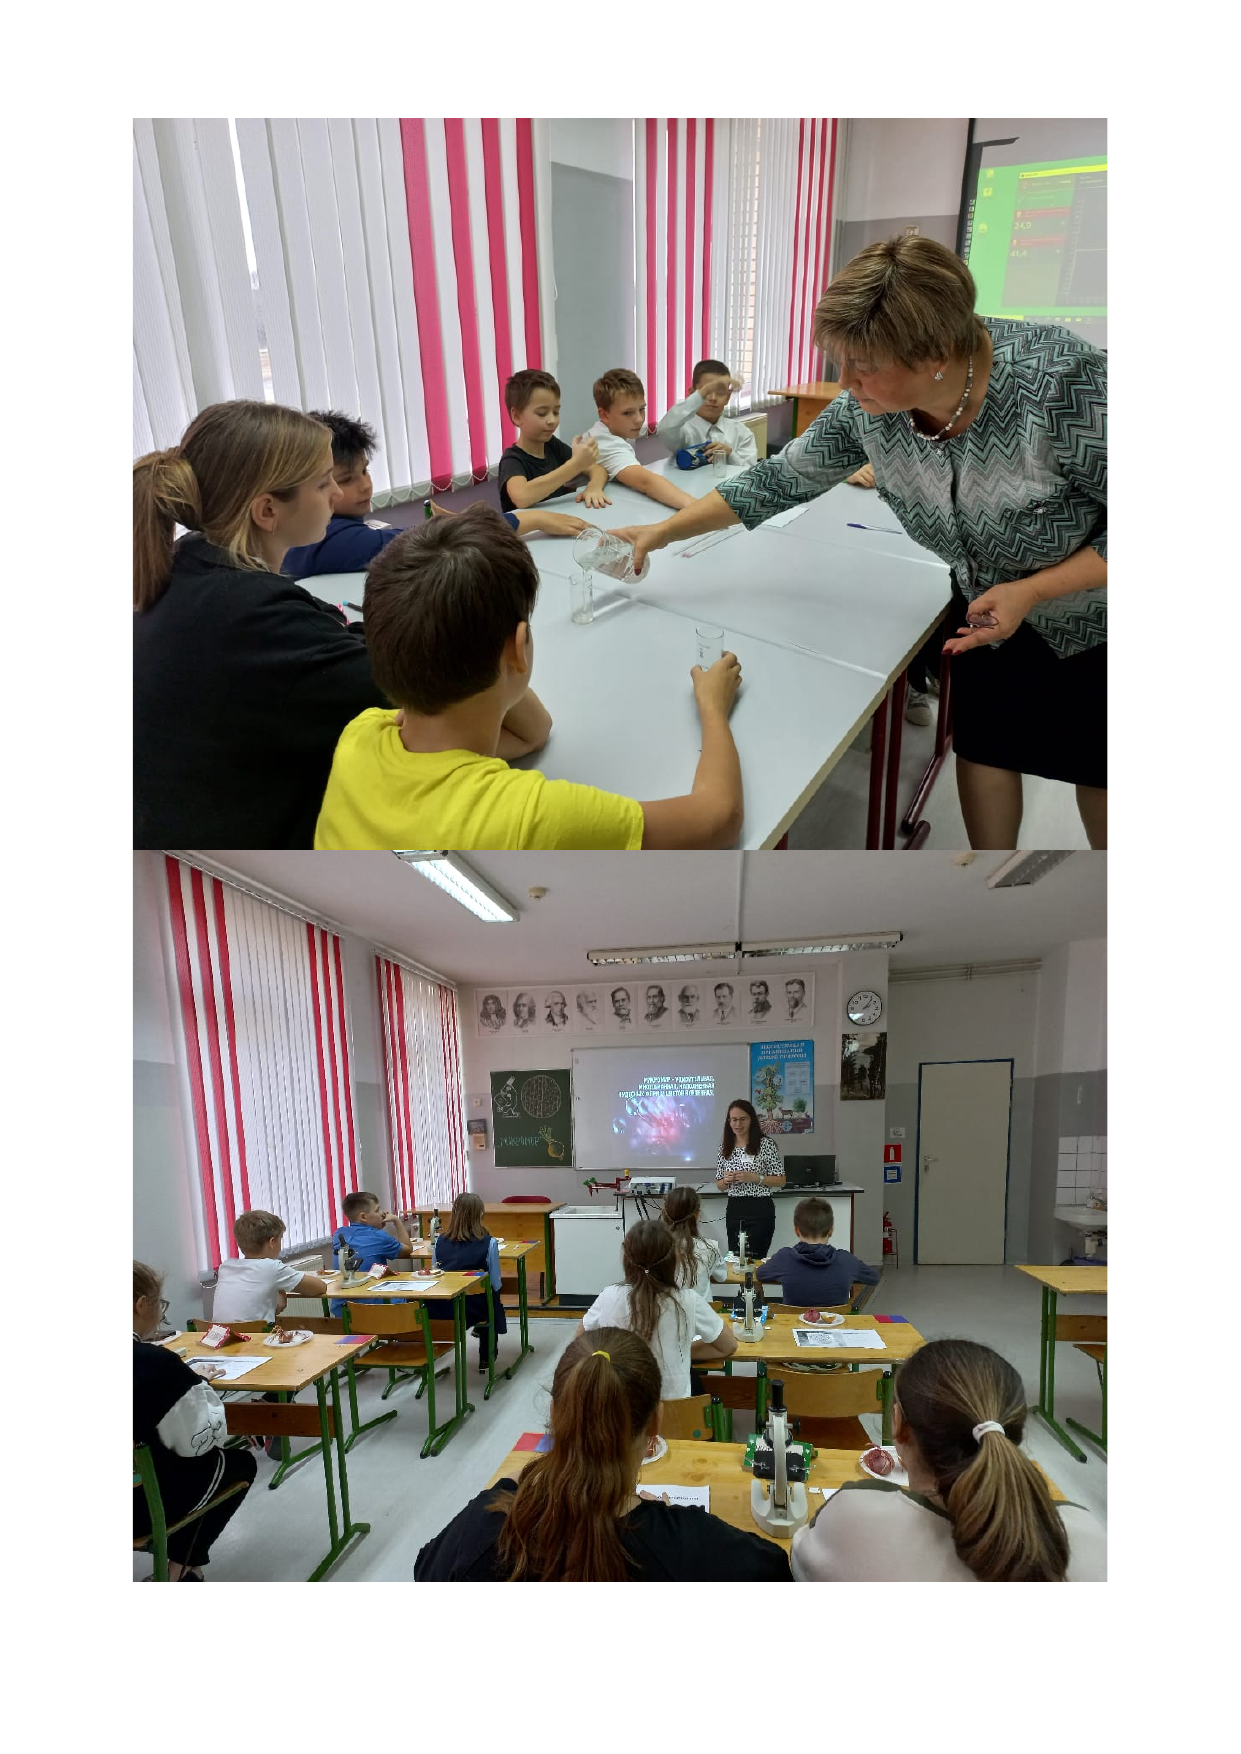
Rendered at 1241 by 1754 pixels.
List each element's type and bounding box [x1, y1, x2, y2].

picture [132, 118, 1108, 1582]
